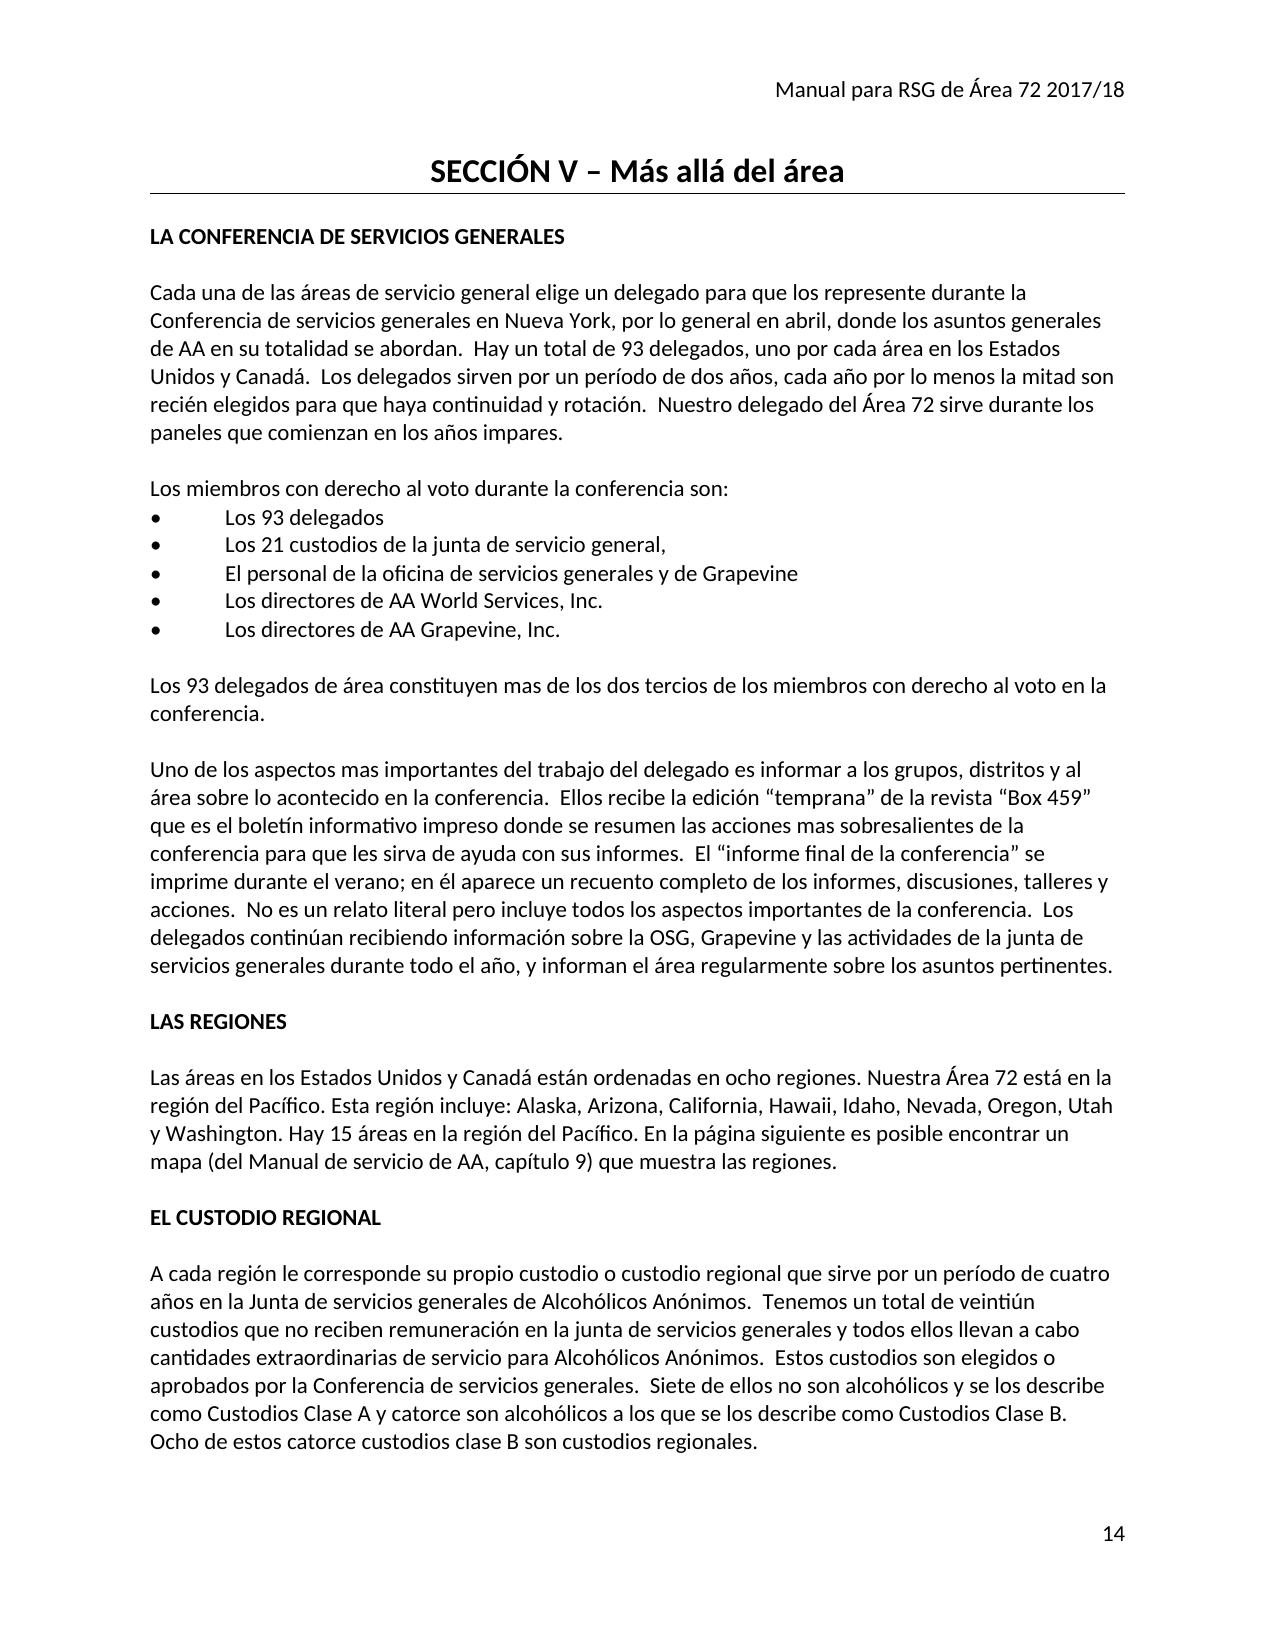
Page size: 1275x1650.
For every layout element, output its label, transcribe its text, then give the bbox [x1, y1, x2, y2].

text Los miembros con derecho al voto durante la conferencia son: [150, 474, 1125, 503]
text Uno de los aspectos mas importantes del trabajo del delegado es informar a los grupos, distritos y al área sobre lo acontecido en la conferencia. Ellos recibe la edición “temprana” de la revista “Box 459” que es el boletín informativo impreso donde se resumen las acciones mas sobresalientes de la conferencia para que les sirva de ayuda con sus informes. El “informe final de la conferencia” se imprime durante el verano; en él aparece un recuento completo de los informes, discusiones, talleres y acciones. No es un relato literal pero incluye todos los aspectos importantes de la conferencia. Los delegados continúan recibiendo información sobre la OSG, Grapevine y las actividades de la junta de servicios generales durante todo el año, y informan el área regularmente sobre los asuntos pertinentes. [150, 755, 1125, 979]
text SECCIÓN V – Más allá del área [150, 150, 1125, 193]
text Cada una de las áreas de servicio general elige un delegado para que los represente durante la Conferencia de servicios generales en Nueva York, por lo general en abril, donde los asuntos generales de AA en su totalidad se abordan. Hay un total de 93 delegados, uno por cada área en los Estados Unidos y Canadá. Los delegados sirven por un período de dos años, cada año por lo menos la mitad son recién elegidos para que haya continuidad y rotación. Nuestro delegado del Área 72 sirve durante los paneles que comienzan en los años impares. [150, 278, 1125, 447]
text LA CONFERENCIA DE SERVICIOS GENERALES [150, 222, 1125, 250]
text • Los 93 delegados [150, 503, 1125, 531]
text Las áreas en los Estados Unidos y Canadá están ordenadas en ocho regiones. Nuestra Área 72 está en la región del Pacífico. Esta región incluye: Alaska, Arizona, California, Hawaii, Idaho, Nevada, Oregon, Utah y Washington. Hay 15 áreas en la región del Pacífico. En la página siguiente es posible encontrar un mapa (del Manual de servicio de AA, capítulo 9) que muestra las regiones. [150, 1063, 1125, 1175]
text • Los 21 custodios de la junta de servicio general, [150, 531, 1125, 559]
text Los 93 delegados de área constituyen mas de los dos tercios de los miembros con derecho al voto en la conferencia. [150, 671, 1125, 727]
text • Los directores de AA World Services, Inc. [150, 587, 1125, 615]
text • Los directores de AA Grapevine, Inc. [150, 615, 1125, 643]
text EL CUSTODIO REGIONAL [150, 1203, 1125, 1231]
text A cada región le corresponde su propio custodio o custodio regional que sirve por un período de cuatro años en la Junta de servicios generales de Alcohólicos Anónimos. Tenemos un total de veintiún custodios que no reciben remuneración en la junta de servicios generales y todos ellos llevan a cabo cantidades extraordinarias de servicio para Alcohólicos Anónimos. Estos custodios son elegidos o aprobados por la Conferencia de servicios generales. Siete de ellos no son alcohólicos y se los describe como Custodios Clase A y catorce son alcohólicos a los que se los describe como Custodios Clase B. Ocho de estos catorce custodios clase B son custodios regionales. [150, 1259, 1125, 1455]
text LAS REGIONES [150, 1007, 1125, 1035]
text • El personal de la oficina de servicios generales y de Grapevine [150, 559, 1125, 587]
